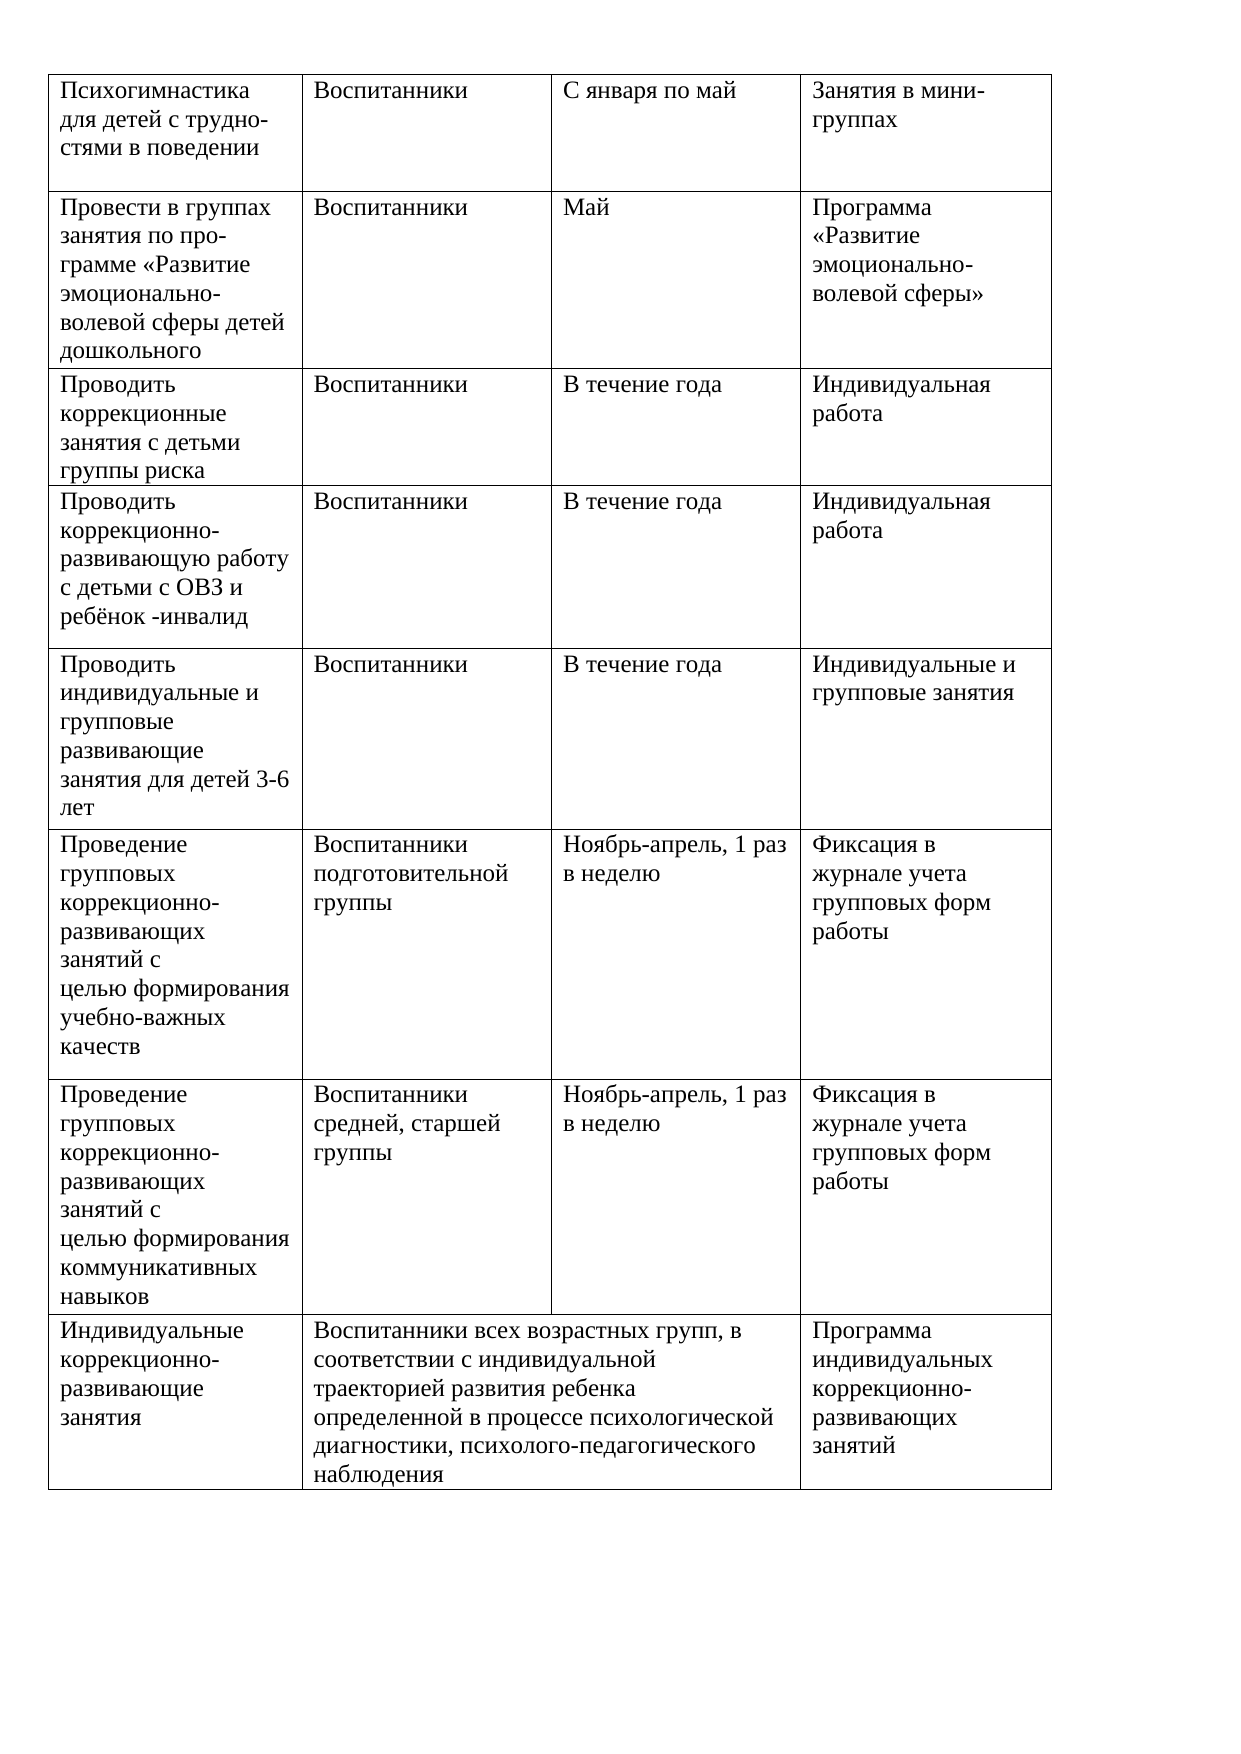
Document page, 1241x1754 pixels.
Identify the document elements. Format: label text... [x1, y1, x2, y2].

table_cell Воспитанники [303, 486, 551, 648]
table_cell Проведение групповых коррекционно- развивающих занятий с целью формирования коммуникативных навыков [49, 1080, 302, 1314]
table_cell С января по май [552, 75, 800, 191]
table_cell Индивидуальная работа [801, 486, 1051, 648]
table_cell Программа индивидуальных коррекционно- развивающих занятий [801, 1315, 1051, 1489]
table_cell Воспитанники [303, 369, 551, 485]
table_cell Воспитанники подготовительной группы [303, 830, 551, 1078]
table_cell Индивидуальная работа [801, 369, 1051, 485]
table_cell Воспитанники [303, 75, 551, 191]
table_cell Провести в группах занятия по программе «Развитие эмоциональноволевой сферы детей дошкольного возраста» [49, 192, 302, 368]
table_cell Воспитанники [303, 649, 551, 828]
table_cell Фиксация в журнале учета групповых форм работы [801, 1080, 1051, 1314]
table_cell Проводить индивидуальные и групповые развивающие занятия для детей 3-6 лет [49, 649, 302, 828]
table_cell Фиксация в журнале учета групповых форм работы [801, 830, 1051, 1078]
table_cell В течение года [552, 486, 800, 648]
table_cell Проводить коррекционно-развивающую работу с детьми с ОВЗ и ребёнок -инвалид [49, 486, 302, 648]
table_cell Занятия в минигруппах [801, 75, 1051, 191]
table_cell Проведение групповых коррекционно- развивающих занятий с целью формирования учебно-важных качеств [49, 830, 302, 1078]
table_cell Индивидуальные и групповые занятия [801, 649, 1051, 828]
table_cell Май [552, 192, 800, 368]
table_cell Ноябрь-апрель, 1 раз в неделю [552, 1080, 800, 1314]
table_cell Программа «Развитие эмоциональноволевой сферы» [801, 192, 1051, 368]
table_cell Ноябрь-апрель, 1 раз в неделю [552, 830, 800, 1078]
table_cell Проводить коррекционные занятия с детьми группы риска [49, 369, 302, 485]
table_cell В течение года [552, 649, 800, 828]
table_cell Воспитанники средней, старшей группы [303, 1080, 551, 1314]
table_cell Воспитанники [303, 192, 551, 368]
table_cell Психогимнастика для детей с трудностями в поведении [49, 75, 302, 191]
table_cell Воспитанники всех возрастных групп, в соответствии с индивидуальной траекторией развития ребенка определенной в процессе психологической диагностики, психолого-педагогического наблюдения [303, 1315, 800, 1489]
table_cell Индивидуальные коррекционно- развивающие занятия [49, 1315, 302, 1489]
table_cell В течение года [552, 369, 800, 485]
